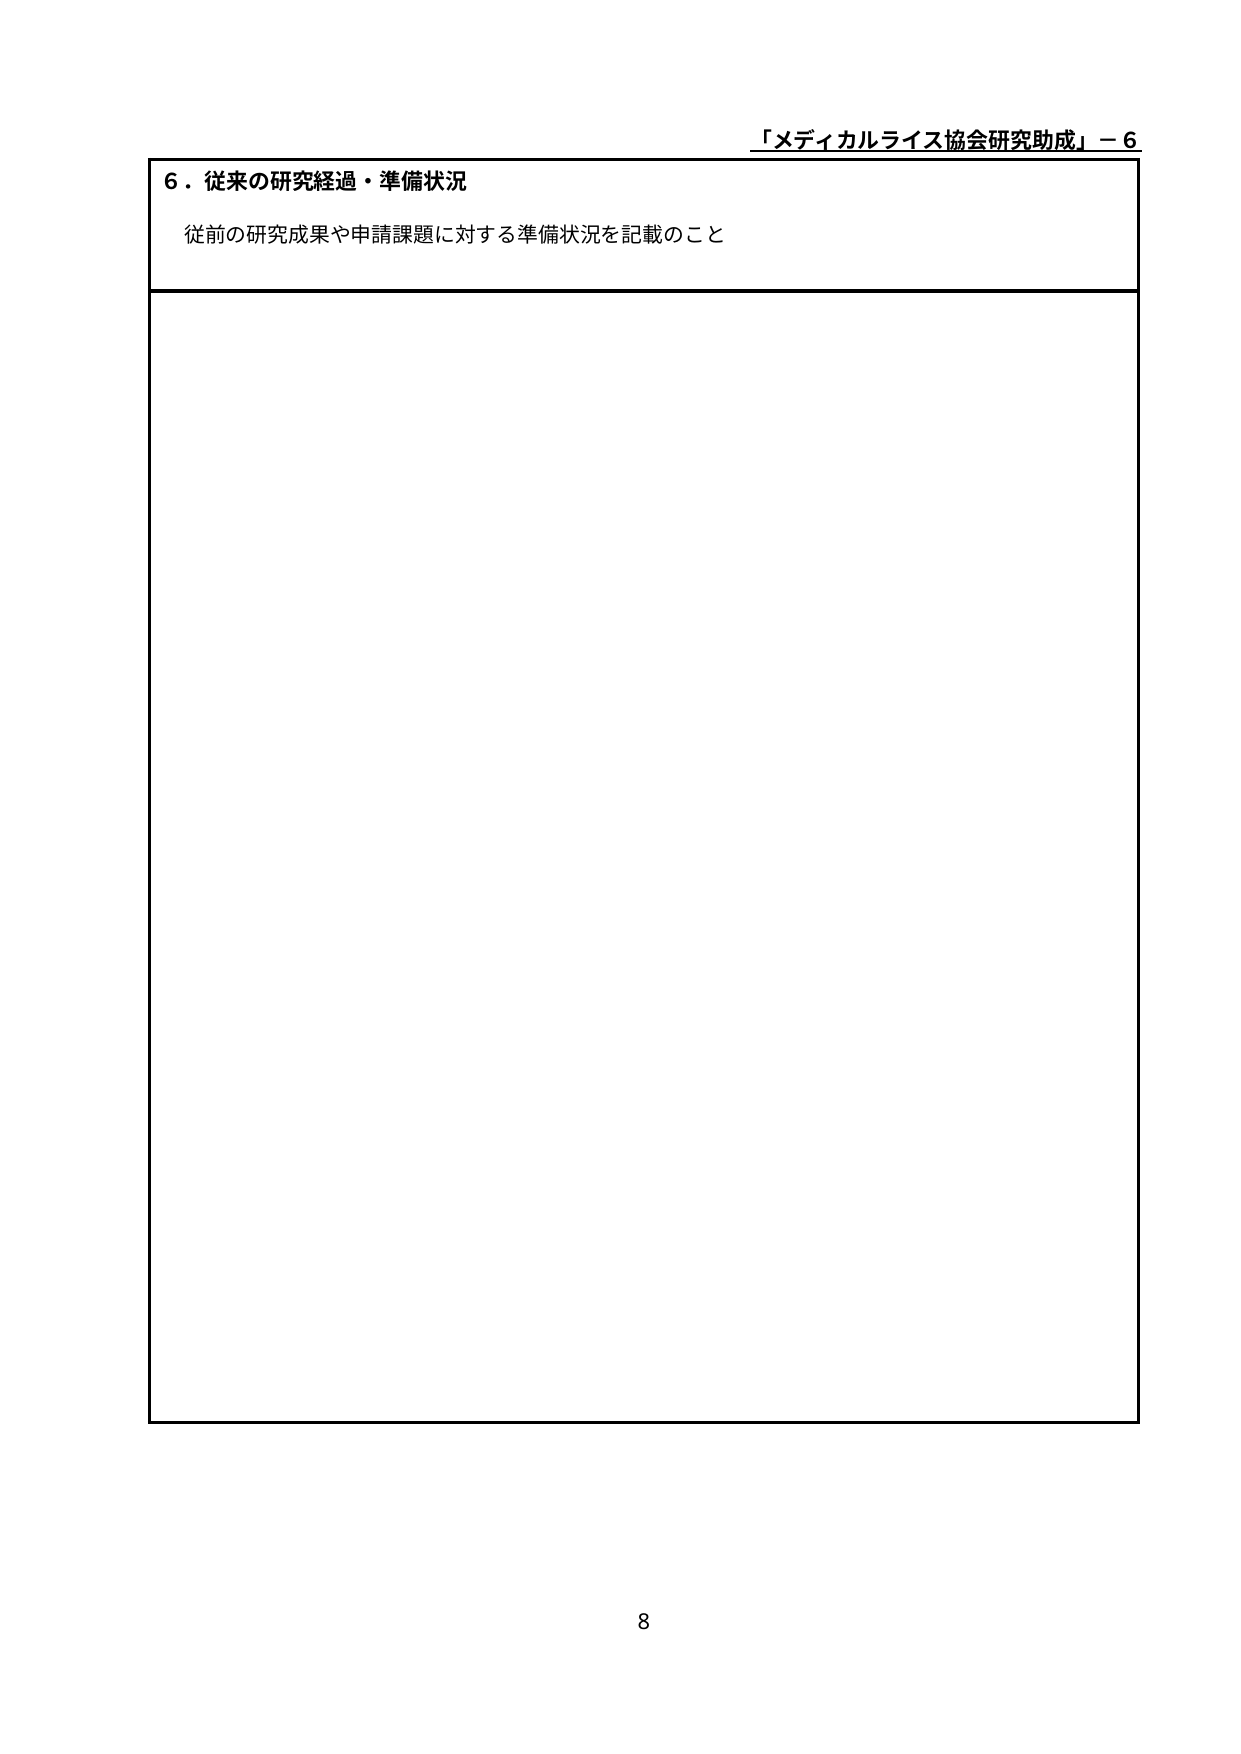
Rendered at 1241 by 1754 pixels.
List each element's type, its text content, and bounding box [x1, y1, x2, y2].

table_cell [151, 293, 1137, 1421]
text 「メディカルライス協会研究助成」－６ [148, 120, 1141, 158]
table_header ６．従来の研究経過・準備状況 従前の研究成果や申請課題に対する準備状況を記載のこと [151, 161, 1137, 289]
